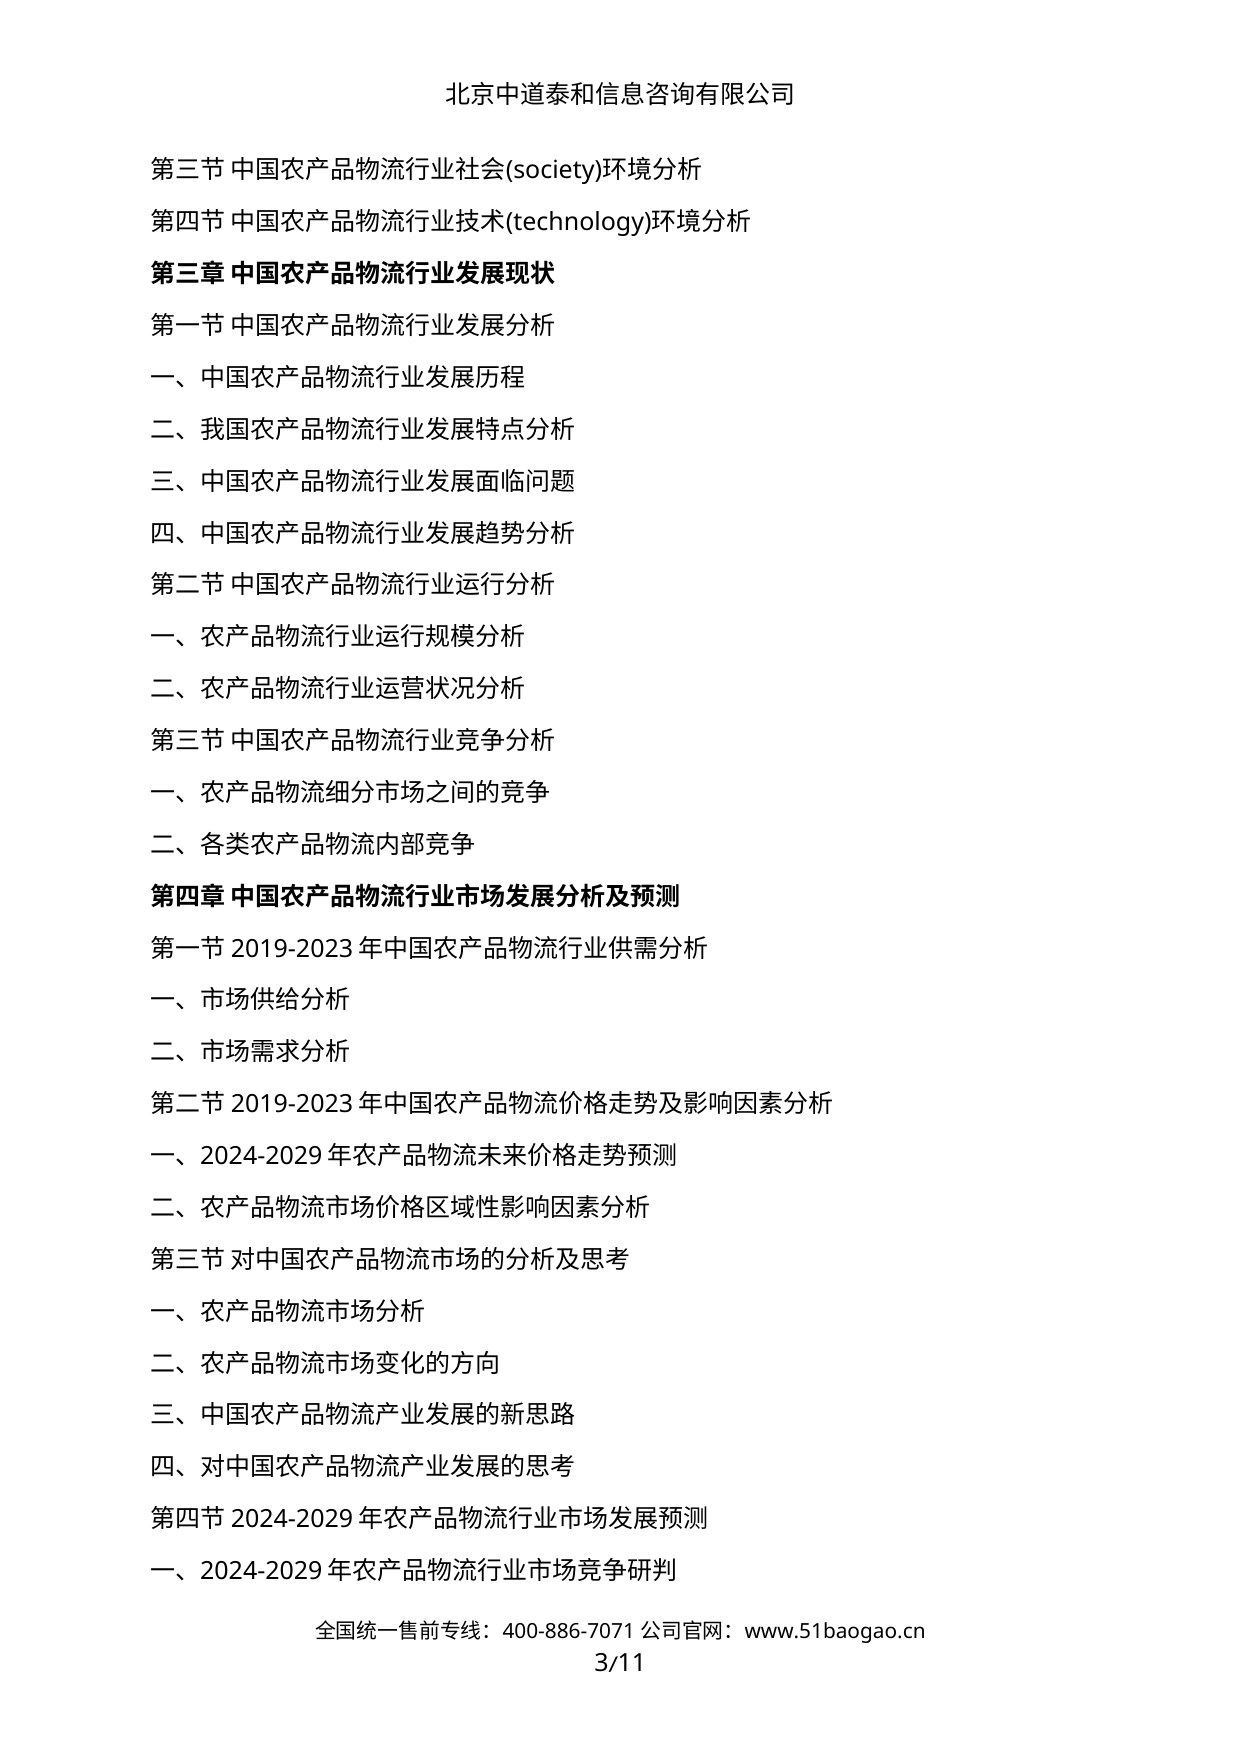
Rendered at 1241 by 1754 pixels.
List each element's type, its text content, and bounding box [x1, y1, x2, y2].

text 一、2024-2029年农产品物流行业市场竞争研判 [150, 1551, 1090, 1587]
text 第三节 中国农产品物流行业竞争分析 [150, 721, 1090, 757]
text 二、农产品物流市场变化的方向 [150, 1343, 1090, 1379]
text 第二节 2019-2023年中国农产品物流价格走势及影响因素分析 [150, 1084, 1090, 1120]
text 二、我国农产品物流行业发展特点分析 [150, 409, 1090, 446]
text 一、农产品物流市场分析 [150, 1291, 1090, 1327]
text 一、2024-2029年农产品物流未来价格走势预测 [150, 1136, 1090, 1172]
text 第四节 2024-2029年农产品物流行业市场发展预测 [150, 1499, 1090, 1535]
text 第一节 2019-2023年中国农产品物流行业供需分析 [150, 928, 1090, 964]
text 三、中国农产品物流产业发展的新思路 [150, 1395, 1090, 1431]
text 第三节 对中国农产品物流市场的分析及思考 [150, 1239, 1090, 1276]
text 四、中国农产品物流行业发展趋势分析 [150, 513, 1090, 549]
text 一、市场供给分析 [150, 980, 1090, 1016]
text 四、对中国农产品物流产业发展的思考 [150, 1447, 1090, 1483]
text 第四节 中国农产品物流行业技术(technology)环境分析 [150, 202, 1090, 238]
text 二、农产品物流行业运营状况分析 [150, 669, 1090, 705]
text 一、农产品物流行业运行规模分析 [150, 617, 1090, 653]
text 二、农产品物流市场价格区域性影响因素分析 [150, 1187, 1090, 1224]
text 第三章 中国农产品物流行业发展现状 [150, 254, 1090, 290]
text 一、中国农产品物流行业发展历程 [150, 357, 1090, 394]
text 一、农产品物流细分市场之间的竞争 [150, 772, 1090, 809]
text 第三节 中国农产品物流行业社会(society)环境分析 [150, 150, 1090, 186]
text 第二节 中国农产品物流行业运行分析 [150, 565, 1090, 601]
text 二、市场需求分析 [150, 1032, 1090, 1068]
text 第一节 中国农产品物流行业发展分析 [150, 306, 1090, 342]
text 第四章 中国农产品物流行业市场发展分析及预测 [150, 876, 1090, 912]
text 二、各类农产品物流内部竞争 [150, 824, 1090, 861]
text 三、中国农产品物流行业发展面临问题 [150, 461, 1090, 497]
